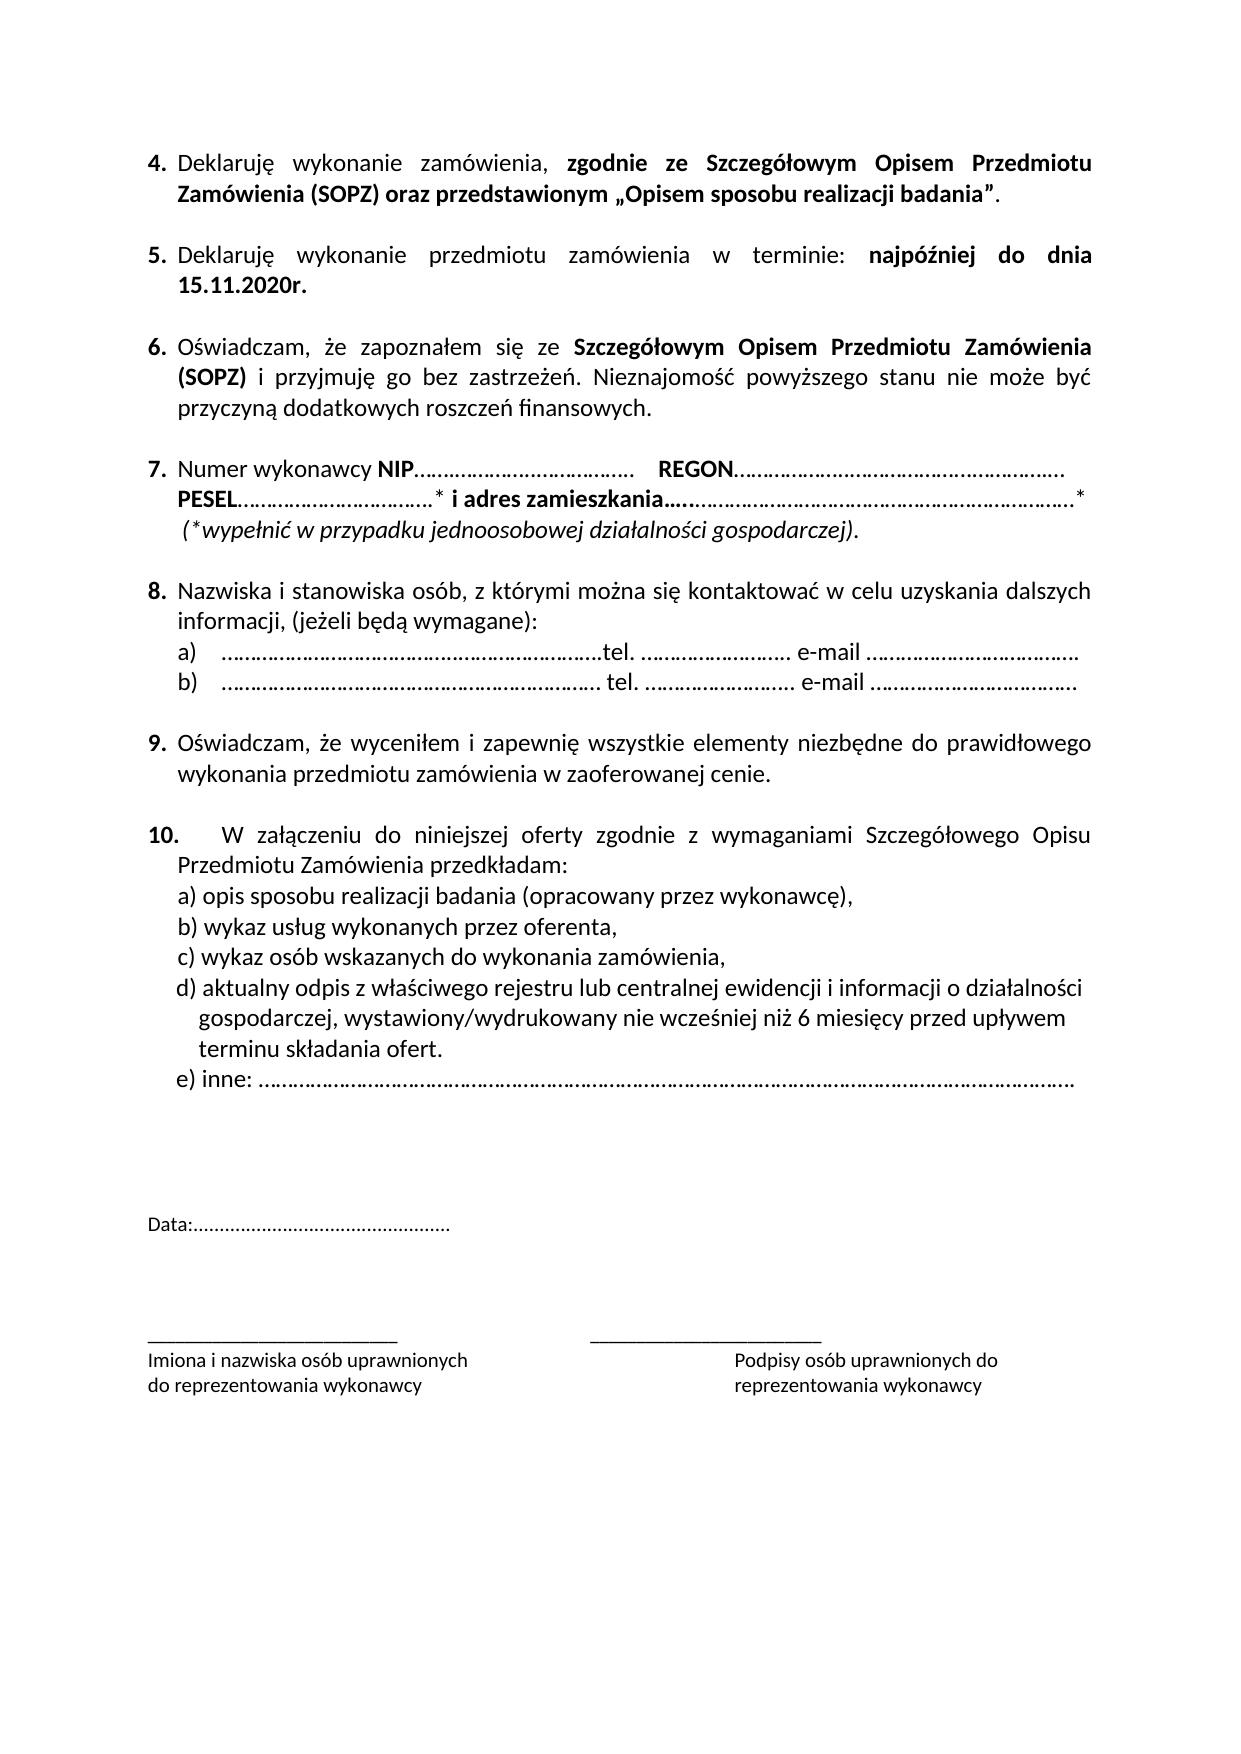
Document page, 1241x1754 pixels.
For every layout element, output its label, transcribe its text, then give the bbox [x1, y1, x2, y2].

list Deklaruję wykonanie przedmiotu zamówienia w terminie: najpóźniej do dnia 15.11.2020r. [148, 239, 1093, 300]
text b) wykaz usług wykonanych przez oferenta, [177, 911, 1093, 941]
text Data:................................................. [148, 1211, 1093, 1236]
text (*wypełnić w przypadku jednoosobowej działalności gospodarczej). [148, 514, 1093, 544]
list Deklaruję wykonanie zamówienia, zgodnie ze Szczegółowym Opisem Przedmiotu Zamówienia (SOPZ) oraz przedstawionym „Opisem sposobu realizacji badania”. [148, 148, 1093, 209]
text gospodarczej, wystawiony/wydrukowany nie wcześniej niż 6 miesięcy przed upływem [148, 1002, 1093, 1033]
text a) opis sposobu realizacji badania (opracowany przez wykonawcę), [177, 880, 1093, 911]
text Imiona i nazwiska osób uprawnionych Podpisy osób uprawnionych do [148, 1347, 1093, 1372]
list W załączeniu do niniejszej oferty zgodnie z wymaganiami Szczegółowego Opisu Przedmiotu Zamówienia przedkładam: [148, 819, 1093, 880]
list Nazwiska i stanowiska osób, z którymi można się kontaktować w celu uzyskania dalszych informacji, (jeżeli będą wymagane): [148, 575, 1093, 636]
text do reprezentowania wykonawcy reprezentowania wykonawcy [148, 1372, 1093, 1398]
text d) aktualny odpis z właściwego rejestru lub centralnej ewidencji i informacji o działalności [148, 972, 1093, 1002]
list Numer wykonawcy NIP…….…………..…………….. REGON………………..………………...………….… PESEL…………………………….* i adres zamieszkania…..…………………………………………………………* [148, 453, 1093, 514]
list Oświadczam, że wyceniłem i zapewnię wszystkie elementy niezbędne do prawidłowego wykonania przedmiotu zamówienia w zaoferowanej cenie. [148, 727, 1093, 788]
text c) wykaz osób wskazanych do wykonania zamówienia, [177, 941, 1093, 972]
list Oświadczam, że zapoznałem się ze Szczegółowym Opisem Przedmiotu Zamówienia (SOPZ) i przyjmuję go bez zastrzeżeń. Nieznajomość powyższego stanu nie może być przyczyną dodatkowych roszczeń finansowych. [148, 331, 1093, 422]
text ___________________________ _________________________ [148, 1318, 1093, 1347]
text e) inne: ……………………………………………………………………………………………………………………………. [148, 1063, 1093, 1094]
list ………………………………………………………… tel. …………………….. e-mail ……………………………… [177, 666, 1093, 697]
list …………………………………..…………………….tel. …………………….. e-mail ………………………………. [177, 636, 1093, 666]
text terminu składania ofert. [148, 1033, 1093, 1063]
